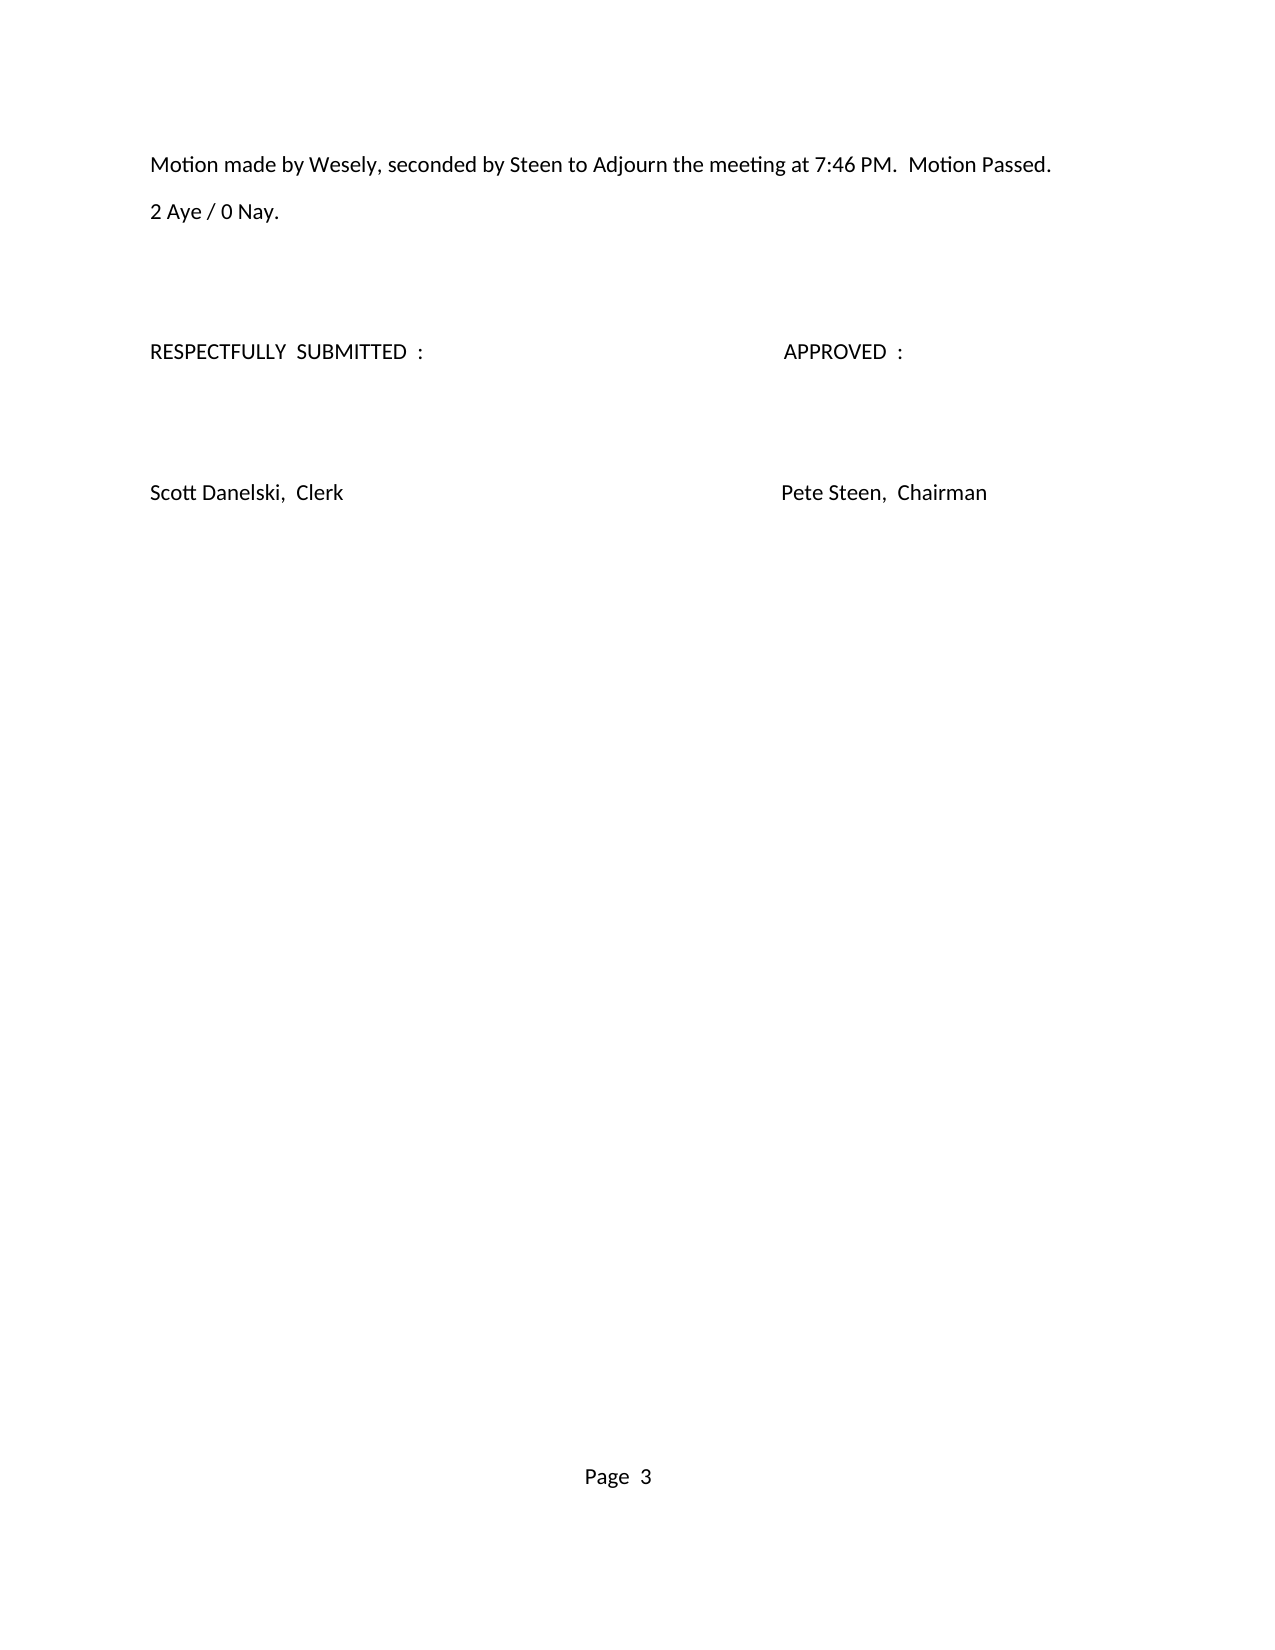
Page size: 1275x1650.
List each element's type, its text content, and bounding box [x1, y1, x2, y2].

text RESPECTFULLY SUBMITTED : APPROVED : [150, 337, 1125, 366]
text Scott Danelski, Clerk Pete Steen, Chairman [150, 478, 1125, 506]
text Page 3 [150, 1462, 1125, 1491]
text Motion made by Wesely, seconded by Steen to Adjourn the meeting at 7:46 PM. Motion Passed. [150, 150, 1125, 178]
text 2 Aye / 0 Nay. [150, 197, 1125, 225]
